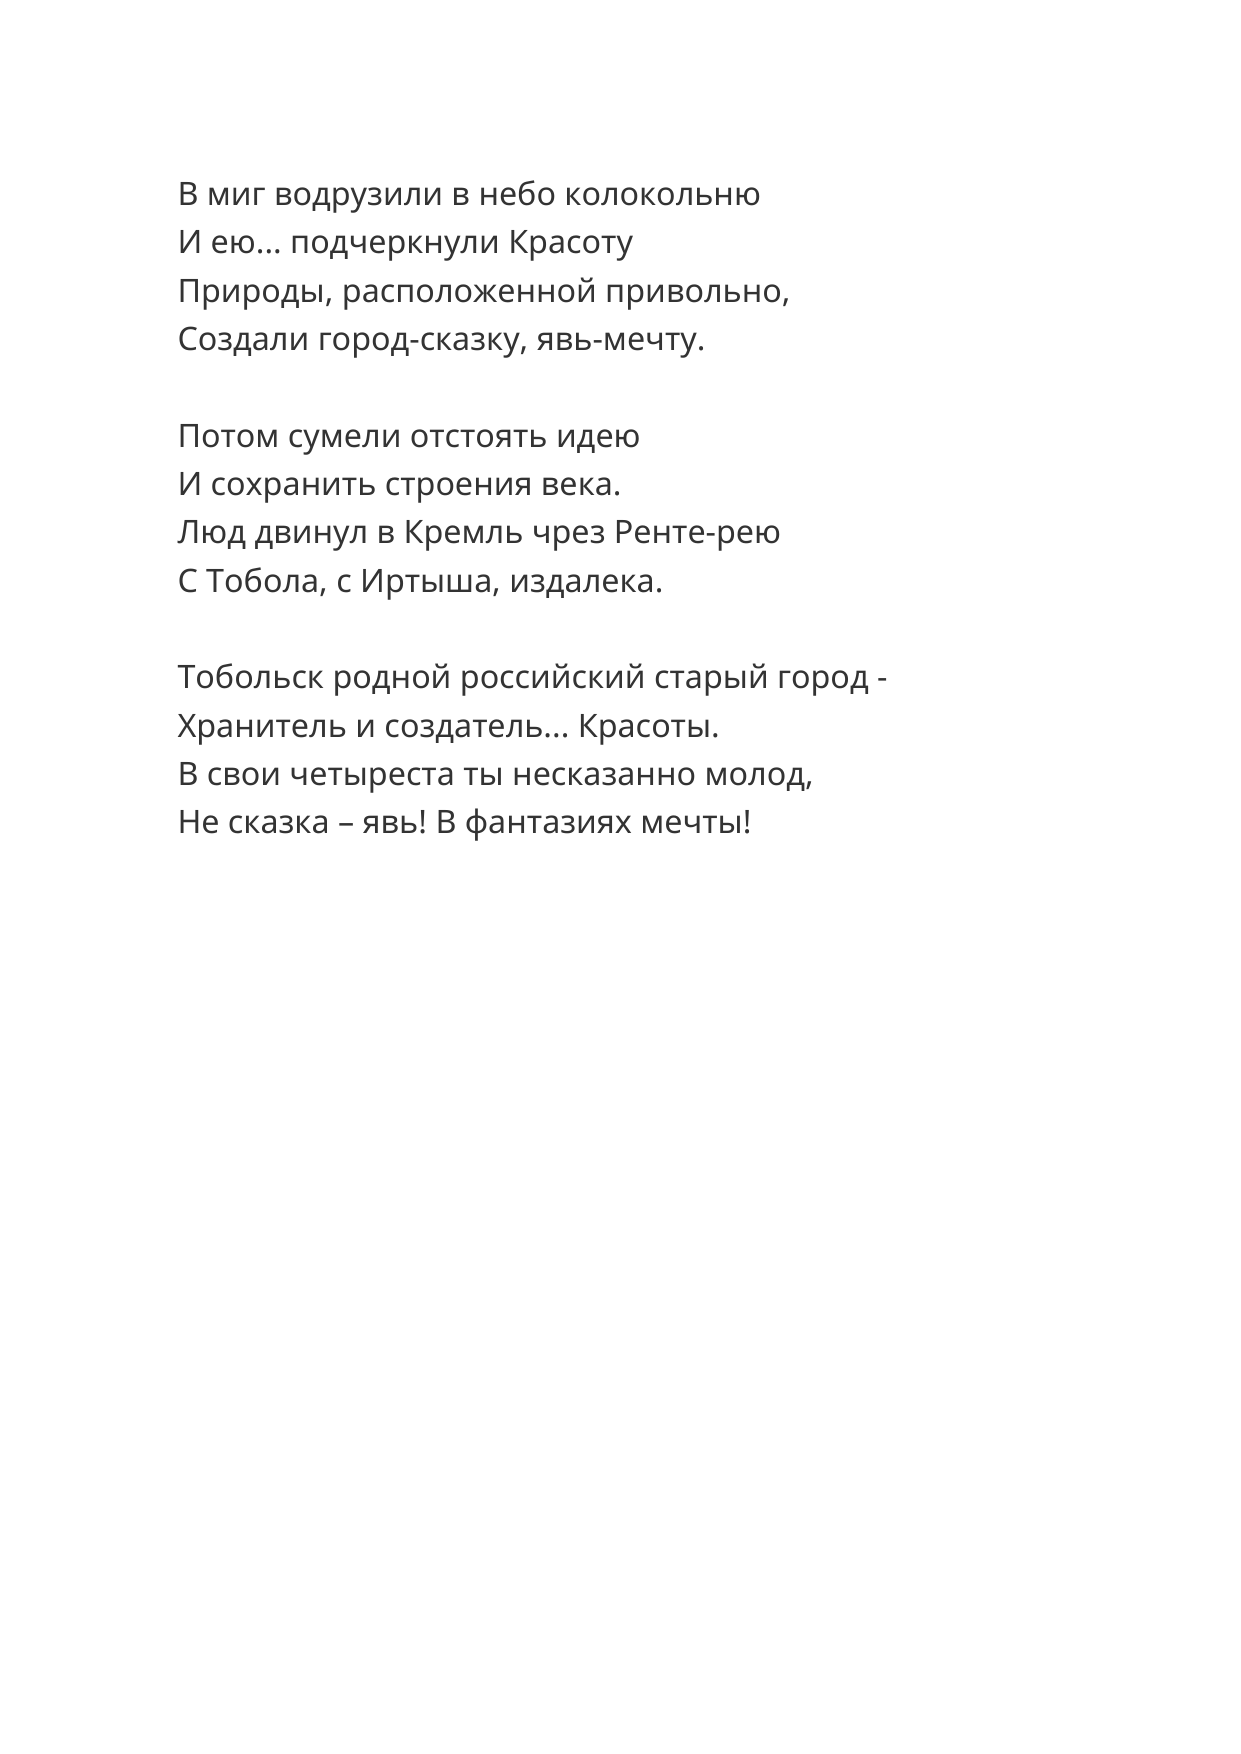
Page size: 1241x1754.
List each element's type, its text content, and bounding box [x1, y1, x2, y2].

text Создали город-сказку, явь-мечту. [177, 311, 1152, 360]
text В миг водрузили в небо колокольню [177, 166, 1152, 215]
text И ею... подчеркнули Красоту [177, 215, 1152, 263]
text Хранитель и создатель... Красоты. [177, 698, 1152, 746]
text Потом сумели отстоять идею [177, 408, 1152, 456]
text Тобольск родной российский старый город - [177, 650, 1152, 698]
text В свои четыреста ты несказанно молод, [177, 746, 1152, 795]
text Не сказка – явь! В фантазиях мечты! [177, 795, 1152, 843]
text С Тобола, с Иртыша, издалека. [177, 553, 1152, 601]
text Люд двинул в Кремль чрез Ренте-рею [177, 505, 1152, 553]
text Природы, расположенной привольно, [177, 263, 1152, 311]
text И сохранить строения века. [177, 456, 1152, 505]
